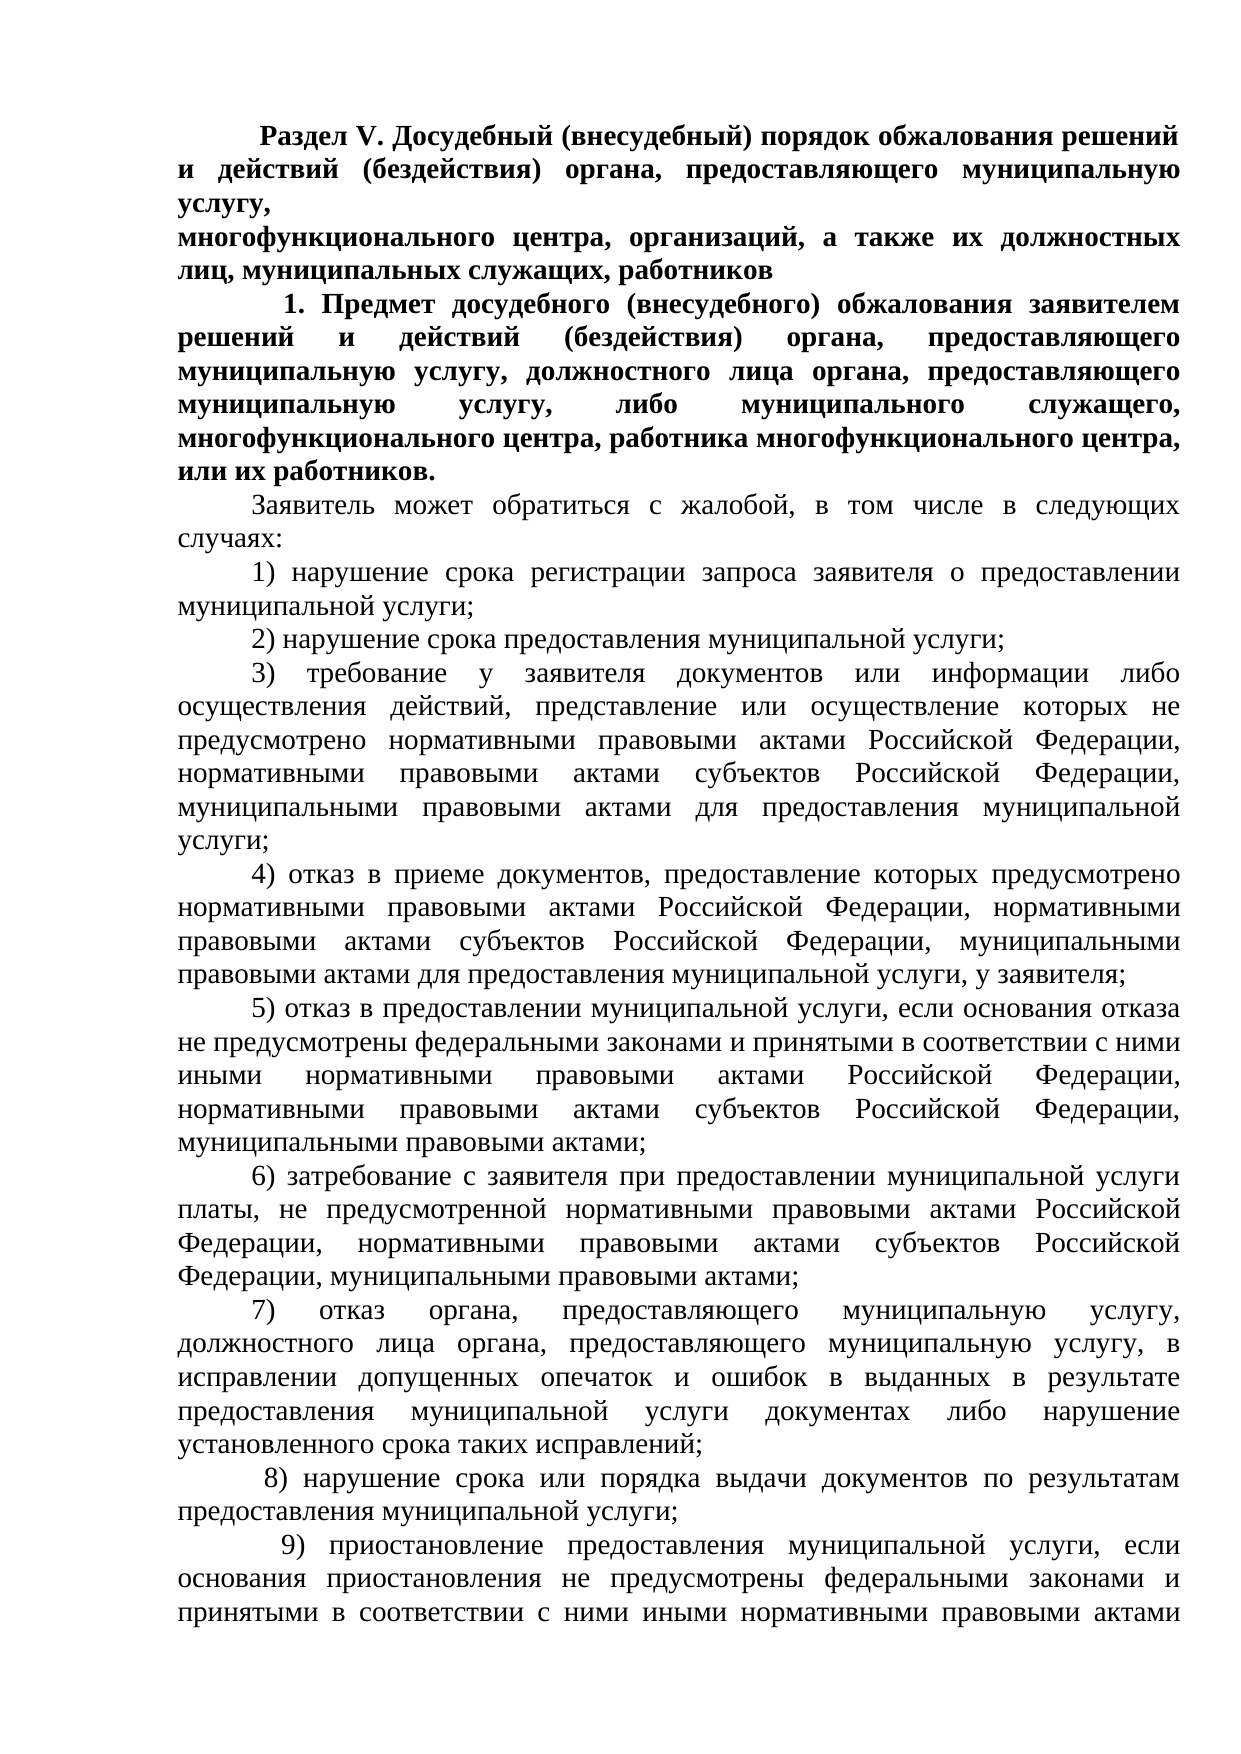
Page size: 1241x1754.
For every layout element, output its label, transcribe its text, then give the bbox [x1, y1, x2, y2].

text 7) отказ органа, предоставляющего муниципальную услугу, должностного лица органа, предоставляющего муниципальную услугу, в исправлении допущенных опечаток и ошибок в выданных в результате предоставления муниципальной услуги документах либо нарушение установленного срока таких исправлений; [177, 1292, 1181, 1460]
text 6) затребование с заявителя при предоставлении муниципальной услуги платы, не предусмотренной нормативными правовыми актами Российской Федерации, нормативными правовыми актами субъектов Российской Федерации, муниципальными правовыми актами; [177, 1158, 1181, 1292]
text Раздел V. Досудебный (внесудебный) порядок обжалования решений и действий (бездействия) органа, предоставляющего муниципальную услугу, [177, 118, 1181, 219]
text 1) нарушение срока регистрации запроса заявителя о предоставлении муниципальной услуги; [177, 554, 1181, 621]
text Заявитель может обратиться с жалобой, в том числе в следующих случаях: [177, 487, 1181, 554]
text 8) нарушение срока или порядка выдачи документов по результатам предоставления муниципальной услуги; [177, 1460, 1181, 1527]
text 5) отказ в предоставлении муниципальной услуги, если основания отказа не предусмотрены федеральными законами и принятыми в соответствии с ними иными нормативными правовыми актами Российской Федерации, нормативными правовыми актами субъектов Российской Федерации, муниципальными правовыми актами; [177, 990, 1181, 1158]
text 4) отказ в приеме документов, предоставление которых предусмотрено нормативными правовыми актами Российской Федерации, нормативными правовыми актами субъектов Российской Федерации, муниципальными правовыми актами для предоставления муниципальной услуги, у заявителя; [177, 856, 1181, 990]
text 1. Предмет досудебного (внесудебного) обжалования заявителем решений и действий (бездействия) органа, предоставляющего муниципальную услугу, должностного лица органа, предоставляющего муниципальную услугу, либо муниципального служащего, многофункционального центра, работника многофункционального центра, или их работников. [177, 286, 1181, 487]
text 2) нарушение срока предоставления муниципальной услуги; [177, 621, 1181, 655]
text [177, 1527, 1181, 1627]
text многофункционального центра, организаций, а также их должностных лиц, муниципальных служащих, работников [177, 219, 1181, 286]
text 3) требование у заявителя документов или информации либо осуществления действий, представление или осуществление которых не предусмотрено нормативными правовыми актами Российской Федерации, нормативными правовыми актами субъектов Российской Федерации, муниципальными правовыми актами для предоставления муниципальной услуги; [177, 655, 1181, 856]
